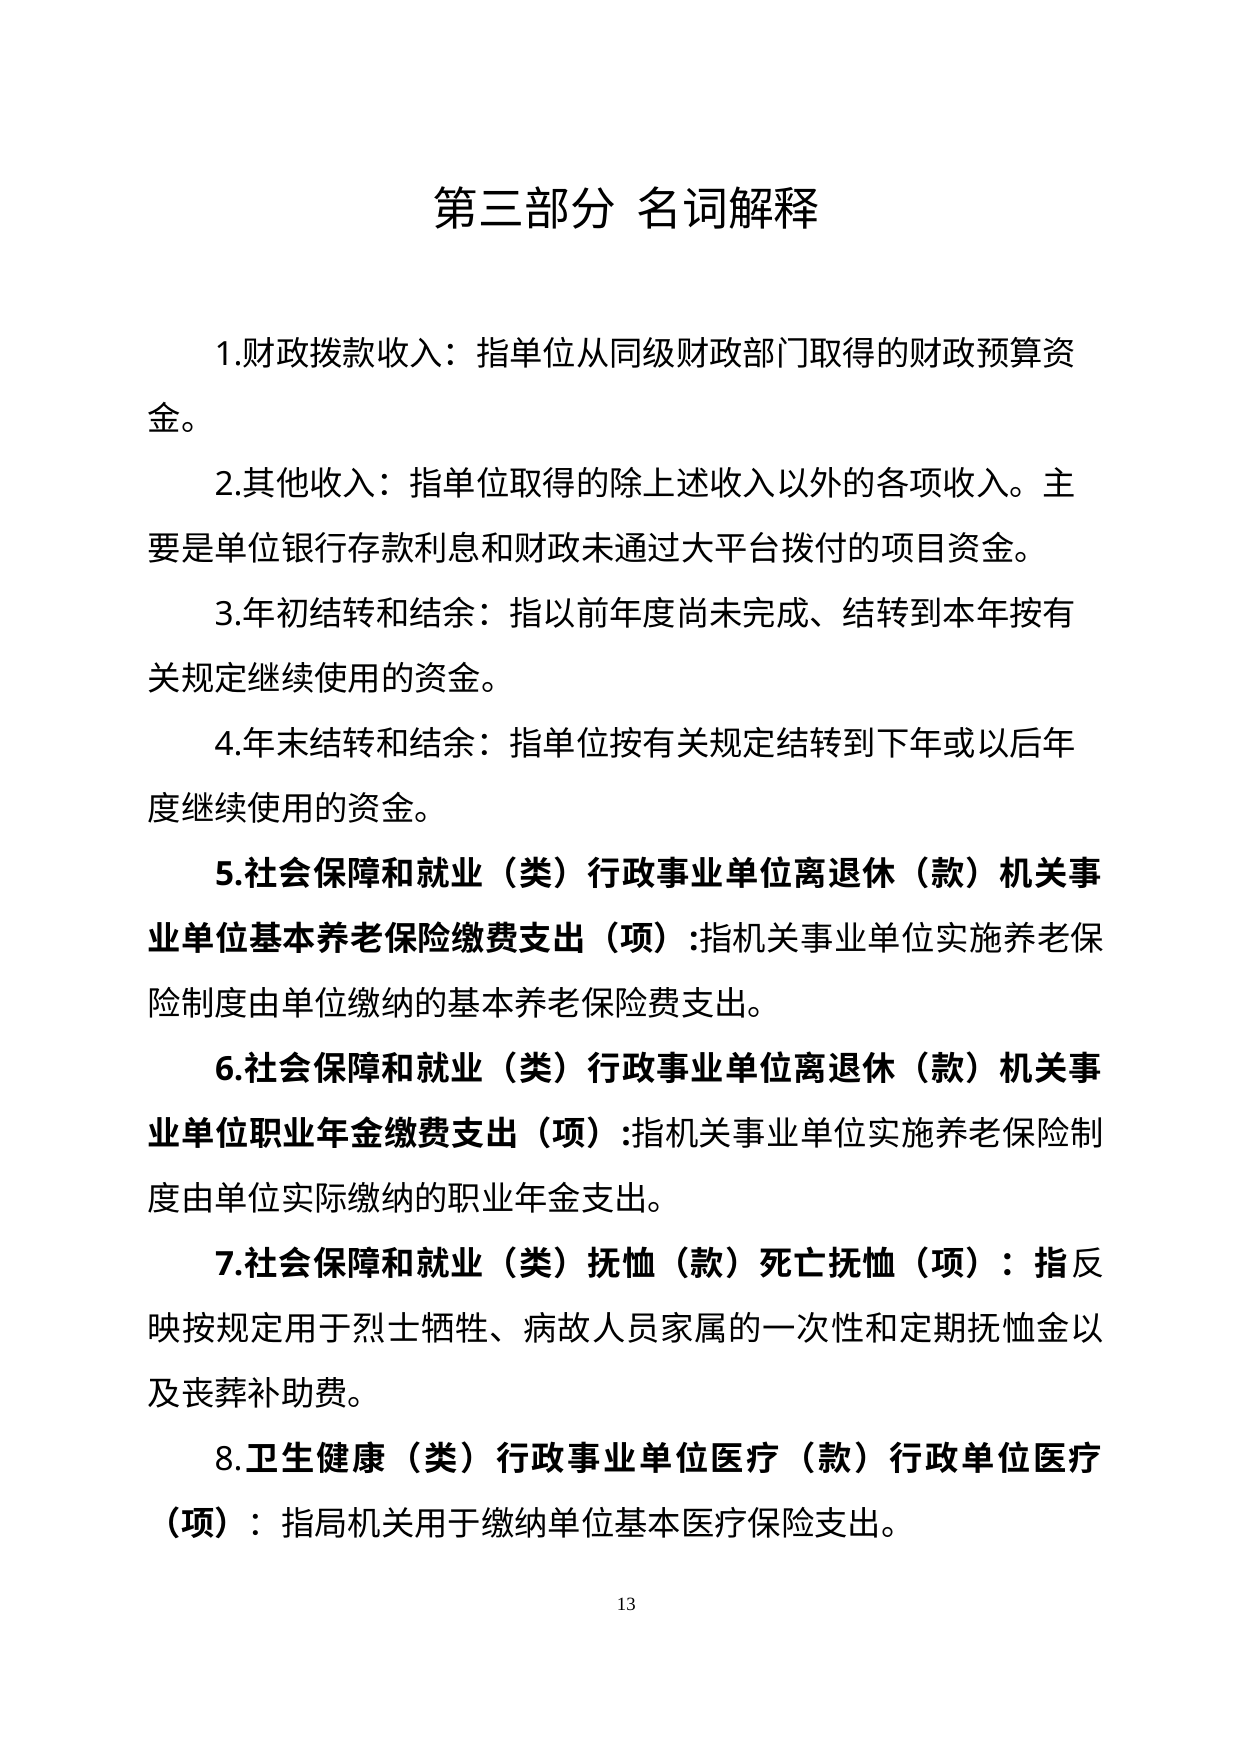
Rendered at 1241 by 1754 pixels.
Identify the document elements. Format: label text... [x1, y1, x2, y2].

text 1.财政拨款收入：指单位从同级财政部门取得的财政预算资金。 [148, 319, 1104, 449]
text 4.年末结转和结余：指单位按有关规定结转到下年或以后年度继续使用的资金。 [148, 709, 1104, 839]
text 第三部分 名词解释 [148, 156, 1104, 254]
text 7.社会保障和就业（类）抚恤（款）死亡抚恤（项）：指反映按规定用于烈士牺牲、病故人员家属的一次性和定期抚恤金以及丧葬补助费。 [148, 1229, 1104, 1424]
text 6.社会保障和就业（类）行政事业单位离退休（款）机关事业单位职业年金缴费支出（项）:指机关事业单位实施养老保险制度由单位实际缴纳的职业年金支出。 [148, 1034, 1104, 1229]
text 2.其他收入：指单位取得的除上述收入以外的各项收入。主要是单位银行存款利息和财政未通过大平台拨付的项目资金。 [148, 449, 1104, 579]
text 3.年初结转和结余：指以前年度尚未完成、结转到本年按有关规定继续使用的资金。 [148, 579, 1104, 709]
text 5.社会保障和就业（类）行政事业单位离退休（款）机关事业单位基本养老保险缴费支出（项）:指机关事业单位实施养老保险制度由单位缴纳的基本养老保险费支出。 [148, 839, 1104, 1034]
text 8.卫生健康（类）行政事业单位医疗（款）行政单位医疗（项）：指局机关用于缴纳单位基本医疗保险支出。 [148, 1424, 1104, 1554]
